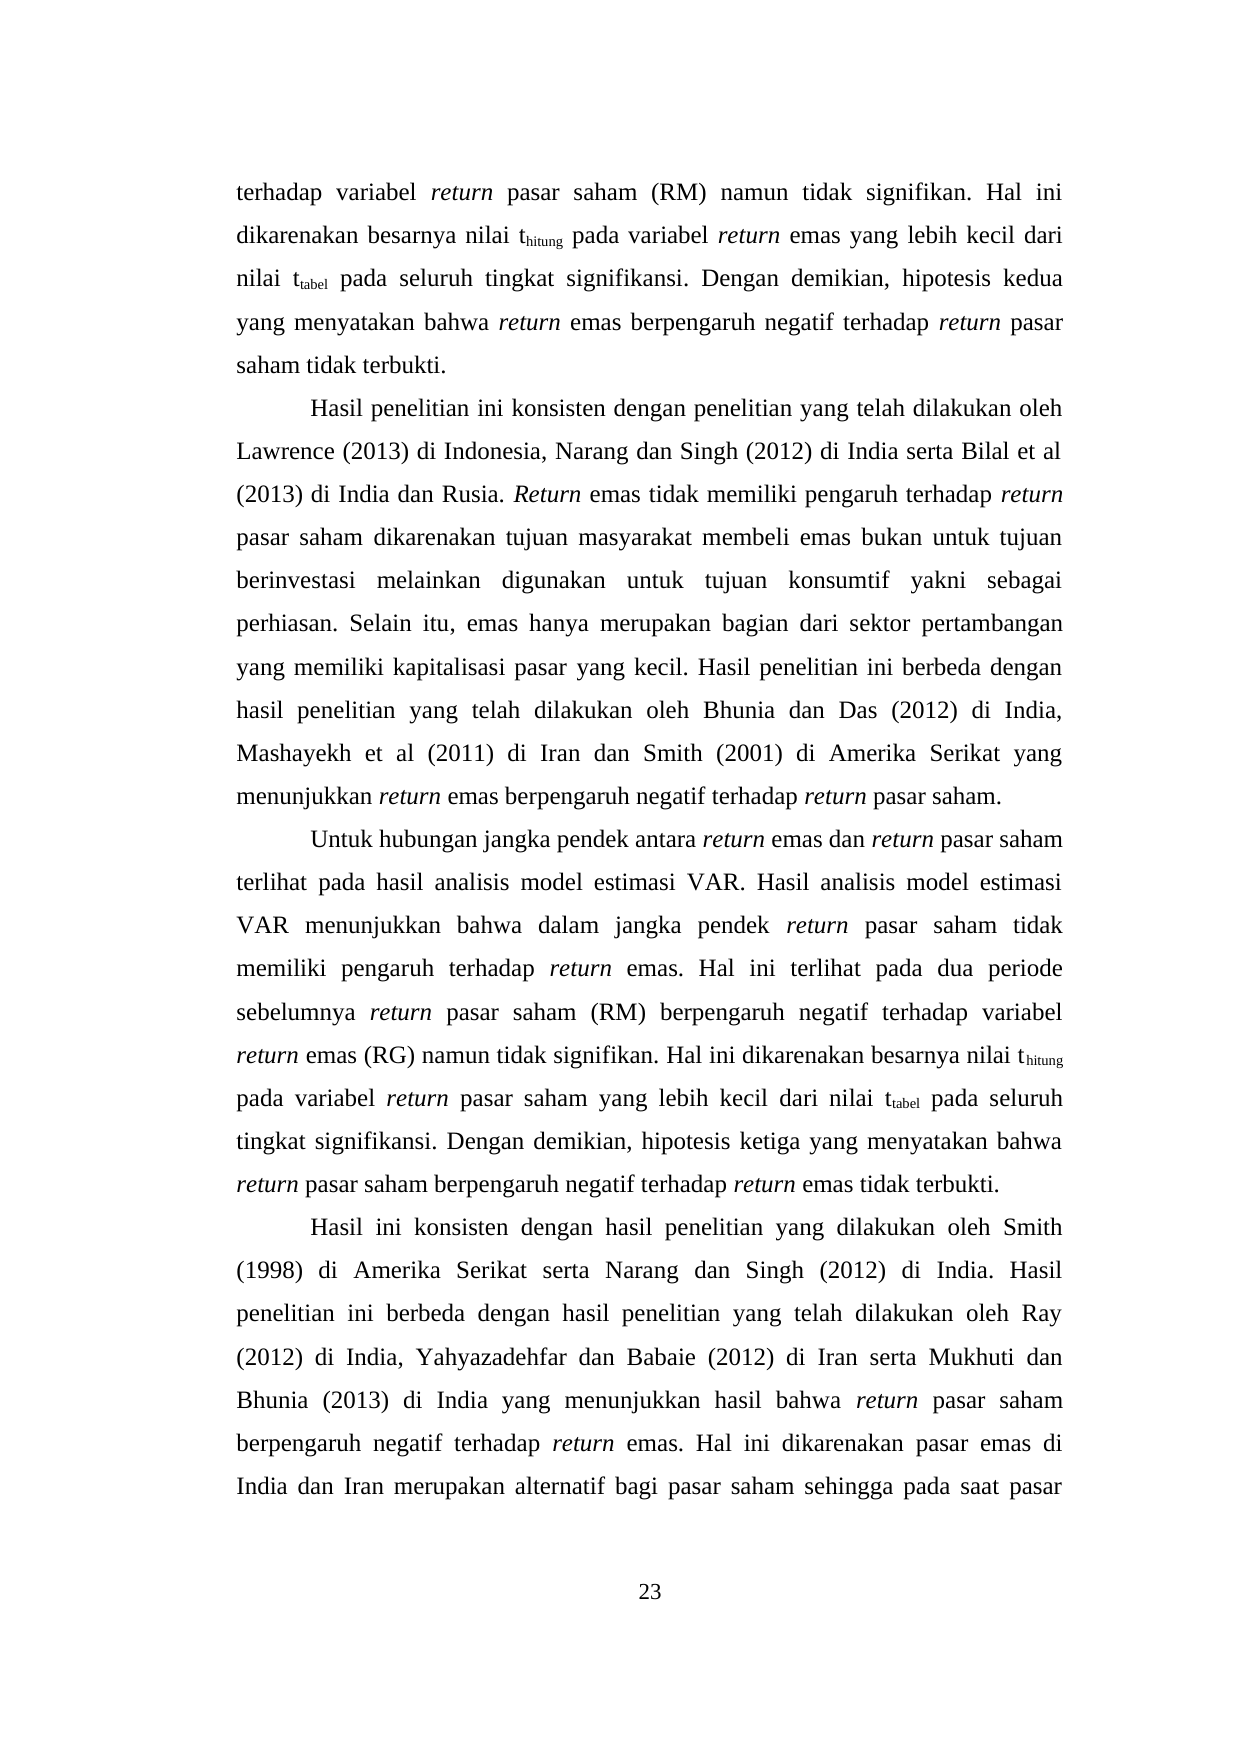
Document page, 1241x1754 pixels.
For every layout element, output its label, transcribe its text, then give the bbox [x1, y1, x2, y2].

list Untuk hubungan jangka pendek antara return emas dan return pasar saham terlihat pada hasil analisis model estimasi VAR. Hasil analisis model estimasi VAR menunjukkan bahwa dalam jangka pendek return pasar saham tidak memiliki pengaruh terhadap return emas. Hal ini terlihat pada dua periode sebelumnya return pasar saham (RM) berpengaruh negatif terhadap variabel return emas (RG) namun tidak signifikan. Hal ini dikarenakan besarnya nilai thitung pada variabel return pasar saham yang lebih kecil dari nilai ttabel pada seluruh tingkat signifikansi. Dengan demikian, hipotesis ketiga yang menyatakan bahwa return pasar saham berpengaruh negatif terhadap return emas tidak terbukti. [236, 824, 1063, 1198]
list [236, 1212, 1063, 1500]
list Hasil penelitian ini konsisten dengan penelitian yang telah dilakukan oleh Lawrence (2013) di Indonesia, Narang dan Singh (2012) di India serta Bilal et al (2013) di India dan Rusia. Return emas tidak memiliki pengaruh terhadap return pasar saham dikarenakan tujuan masyarakat membeli emas bukan untuk tujuan berinvestasi melainkan digunakan untuk tujuan konsumtif yakni sebagai perhiasan. Selain itu, emas hanya merupakan bagian dari sektor pertambangan yang memiliki kapitalisasi pasar yang kecil. Hasil penelitian ini berbeda dengan hasil penelitian yang telah dilakukan oleh Bhunia dan Das (2012) di India, Mashayekh et al (2011) di Iran dan Smith (2001) di Amerika Serikat yang menunjukkan return emas berpengaruh negatif terhadap return pasar saham. [236, 393, 1063, 810]
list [236, 177, 1063, 378]
